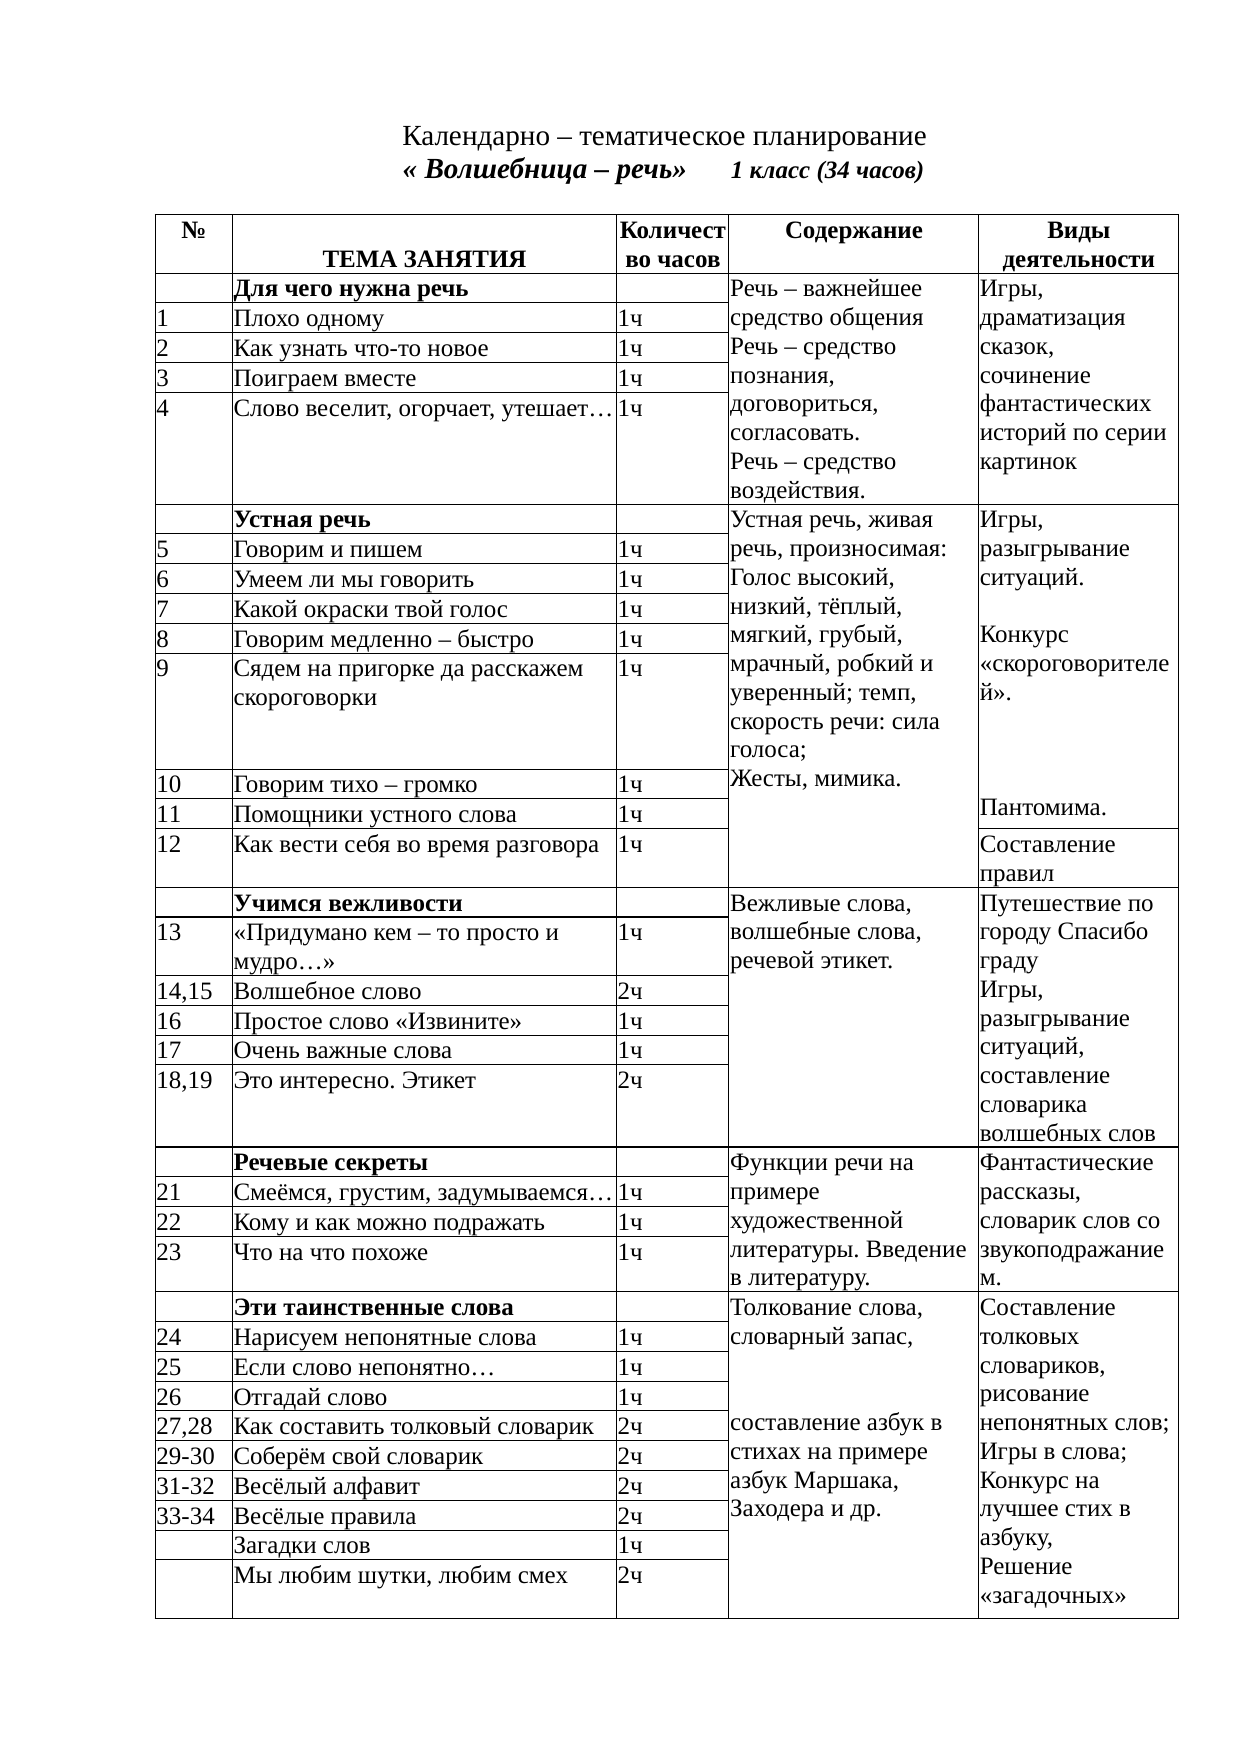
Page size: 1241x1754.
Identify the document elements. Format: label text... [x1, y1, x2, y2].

table_cell 2ч [617, 1065, 728, 1146]
table_cell 1ч [617, 654, 728, 768]
table_cell 21 [156, 1177, 232, 1206]
table_cell Говорим и пишем [233, 534, 616, 563]
table_cell Весёлые правила [233, 1501, 616, 1529]
table_cell 14,15 [156, 976, 232, 1005]
table_cell 1ч [617, 1036, 728, 1064]
table_cell 6 [156, 564, 232, 593]
table_cell 2 [156, 333, 232, 362]
table_cell 1ч [617, 393, 728, 503]
table_cell 1ч [617, 594, 728, 623]
table_cell 1ч [617, 799, 728, 828]
table_cell Речевые секреты [233, 1148, 616, 1176]
table_cell 2ч [617, 1441, 728, 1470]
table_cell Очень важные слова [233, 1036, 616, 1064]
table_cell 31-32 [156, 1471, 232, 1500]
table_cell 23 [156, 1237, 232, 1291]
table_cell 9 [156, 654, 232, 768]
table_cell Устная речь [233, 505, 616, 533]
table_cell 12 [156, 829, 232, 887]
table_cell [617, 1148, 728, 1176]
table_cell Для чего нужна речь [233, 274, 616, 302]
table_cell Что на что похоже [233, 1237, 616, 1291]
table_cell Отгадай слово [233, 1382, 616, 1410]
table_cell Функции речи на примере художественной литературы. Введение в литературу. [729, 1148, 978, 1291]
table_cell 2ч [617, 1411, 728, 1440]
table_cell 1ч [617, 1177, 728, 1206]
table_cell Толкование слова, словарный запас, составление азбук в стихах на примере азбук Маршака, Заходера и др. [729, 1292, 978, 1618]
table_cell Вежливые слова, волшебные слова, речевой этикет. [729, 888, 978, 1146]
table_cell Нарисуем непонятные слова [233, 1322, 616, 1351]
table_header № [156, 215, 232, 272]
table_cell 18,19 [156, 1065, 232, 1146]
table_cell Путешествие по городу Спасибо граду Игры, разыгрывание ситуаций, составление словарика волшебных слов [979, 888, 1178, 1146]
table_cell 11 [156, 799, 232, 828]
table_cell 2ч [617, 976, 728, 1005]
table_header ТЕМА ЗАНЯТИЯ [233, 215, 616, 272]
table_cell Помощники устного слова [233, 799, 616, 828]
table_cell Умеем ли мы говорить [233, 564, 616, 593]
table_cell 24 [156, 1322, 232, 1351]
table_cell Эти таинственные слова [233, 1292, 616, 1321]
table_cell 17 [156, 1036, 232, 1064]
table_cell Сядем на пригорке да расскажем скороговорки [233, 654, 616, 768]
table_cell 1 [156, 303, 232, 332]
table_cell Говорим медленно – быстро [233, 624, 616, 652]
table_cell [617, 274, 728, 302]
text Календарно – тематическое планирование [177, 118, 1152, 152]
table_cell 4 [156, 393, 232, 503]
table_cell 25 [156, 1352, 232, 1381]
table_cell Плохо одному [233, 303, 616, 332]
table_cell Составление толковых словариков, рисование непонятных слов; Игры в слова; Конкурс на лучшее стих в азбуку, Решение «загадочных» упражнений по русскому языку [979, 1292, 1178, 1618]
table_cell 1ч [617, 564, 728, 593]
table_cell [156, 505, 232, 533]
table_cell 8 [156, 624, 232, 652]
table_cell 2ч [617, 1471, 728, 1500]
table_cell 1ч [617, 1352, 728, 1381]
table_cell Фантастические рассказы, словарик слов со звукоподражанием. [979, 1148, 1178, 1291]
table_cell 1ч [617, 770, 728, 798]
table_cell Говорим тихо – громко [233, 770, 616, 798]
table_cell Учимся вежливости [233, 888, 616, 916]
table_cell [617, 505, 728, 533]
table_cell 3 [156, 363, 232, 392]
table_cell [617, 1292, 728, 1321]
table_cell Как вести себя во время разговора [233, 829, 616, 887]
table_cell 22 [156, 1207, 232, 1236]
table_cell 16 [156, 1006, 232, 1034]
table_cell 1ч [617, 1237, 728, 1291]
table_cell 2ч [617, 1560, 728, 1618]
table_cell Игры, драматизация сказок, сочинение фантастических историй по серии картинок [979, 274, 1178, 503]
table_cell 1ч [617, 1207, 728, 1236]
table_cell Соберём свой словарик [233, 1441, 616, 1470]
table_cell 29-30 [156, 1441, 232, 1470]
table_cell 10 [156, 770, 232, 798]
table_cell [156, 1560, 232, 1618]
table_cell [617, 888, 728, 916]
table_cell 13 [156, 918, 232, 975]
table_cell Игры, разыгрывание ситуаций. Конкурс «скороговорителей». Пантомима. [979, 505, 1178, 828]
table_cell 33-34 [156, 1501, 232, 1529]
table_cell Как составить толковый словарик [233, 1411, 616, 1440]
table_cell Кому и как можно подражать [233, 1207, 616, 1236]
table_cell 1ч [617, 363, 728, 392]
table_cell Загадки слов [233, 1531, 616, 1559]
table_cell 1ч [617, 918, 728, 975]
table_header Количество часов [617, 215, 728, 272]
table_cell 1ч [617, 303, 728, 332]
table_cell 2ч [617, 1501, 728, 1529]
table_cell Это интересно. Этикет [233, 1065, 616, 1146]
table_cell 1ч [617, 534, 728, 563]
table_cell Если слово непонятно… [233, 1352, 616, 1381]
table_cell Волшебное слово [233, 976, 616, 1005]
table_cell 1ч [617, 1531, 728, 1559]
table_cell [156, 274, 232, 302]
table_cell Слово веселит, огорчает, утешает… [233, 393, 616, 503]
table_cell Речь – важнейшее средство общения Речь – средство познания, договориться, согласовать. Речь – средство воздействия. [729, 274, 978, 503]
table_cell Смеёмся, грустим, задумываемся… [233, 1177, 616, 1206]
table_header Содержание [729, 215, 978, 272]
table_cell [233, 1560, 616, 1618]
table_cell «Придумано кем – то просто и мудро…» [233, 918, 616, 975]
table_cell 26 [156, 1382, 232, 1410]
table_cell 5 [156, 534, 232, 563]
table_cell Устная речь, живая речь, произносимая: Голос высокий, низкий, тёплый, мягкий, грубый, мрачный, робкий и уверенный; темп, скорость речи: сила голоса; Жесты, мимика. [729, 505, 978, 887]
table_cell 27,28 [156, 1411, 232, 1440]
table_cell 1ч [617, 624, 728, 652]
table_cell Простое слово «Извините» [233, 1006, 616, 1034]
text « Волшебница – речь» 1 класс (34 часов) [177, 152, 1152, 185]
table_cell 7 [156, 594, 232, 623]
table_header Виды деятельности [979, 215, 1178, 272]
table_cell Какой окраски твой голос [233, 594, 616, 623]
table_cell [156, 1531, 232, 1559]
table_cell [156, 1148, 232, 1176]
table_cell 1ч [617, 829, 728, 887]
table_cell [156, 888, 232, 916]
table_cell 1ч [617, 1322, 728, 1351]
table_cell 1ч [617, 1006, 728, 1034]
table_cell 1ч [617, 333, 728, 362]
table_cell Поиграем вместе [233, 363, 616, 392]
table_cell Как узнать что-то новое [233, 333, 616, 362]
table_cell [156, 1292, 232, 1321]
table_cell Составление правил [979, 829, 1178, 887]
table_cell 1ч [617, 1382, 728, 1410]
table_cell Весёлый алфавит [233, 1471, 616, 1500]
